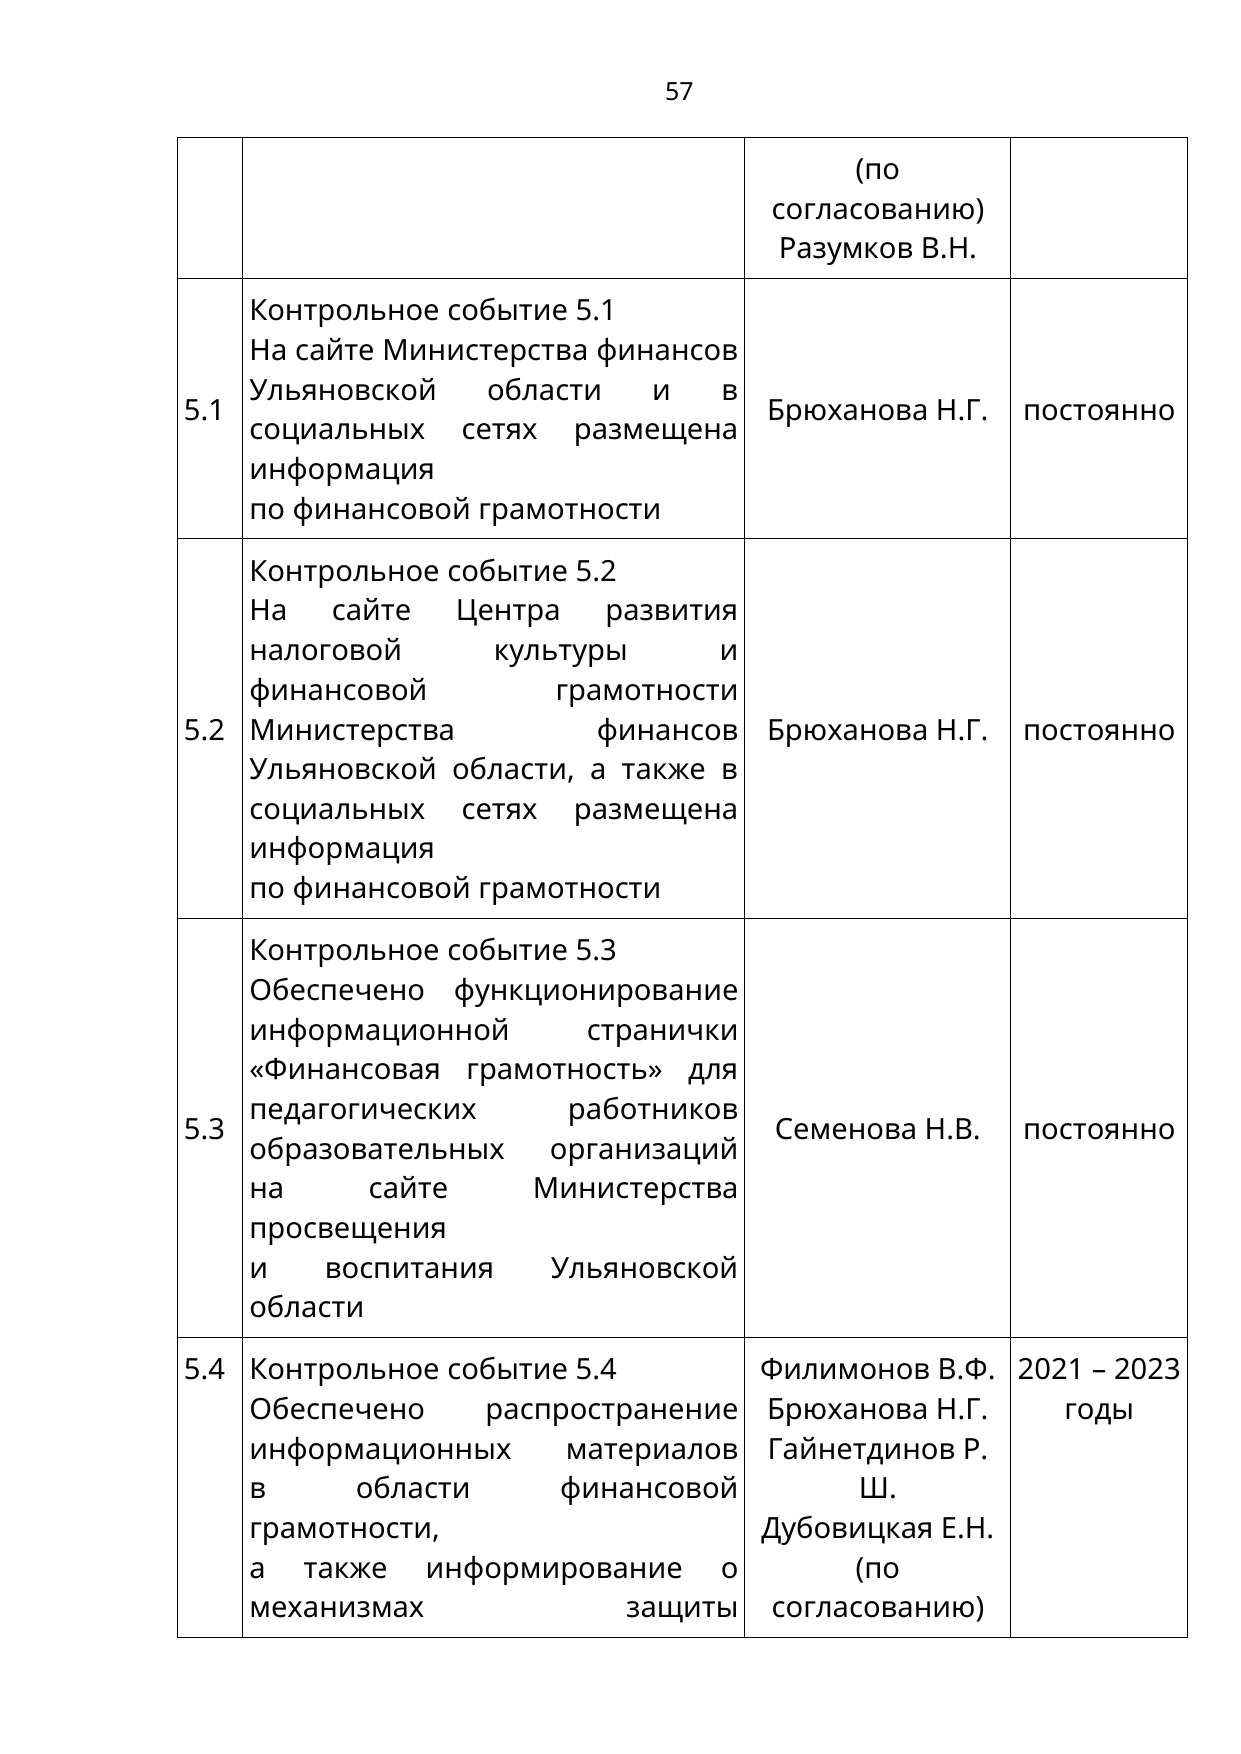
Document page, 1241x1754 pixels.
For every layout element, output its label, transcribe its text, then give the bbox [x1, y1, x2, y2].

table_cell постоянно [1011, 539, 1187, 918]
table_cell 5.4 [178, 1338, 242, 1637]
table_cell Контрольное событие 5.3 Обеспечено функционирование информационной странички «Финансовая грамотность» для педагогических работников образовательных организаций на сайте Министерства просвещения и воспитания Ульяновской области [243, 919, 744, 1337]
table_cell 5.1 [178, 279, 242, 538]
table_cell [745, 1338, 1010, 1637]
table_cell Контрольное событие 5.1 На сайте Министерства финансов Ульяновской области и в социальных сетях размещена информация по финансовой грамотности [243, 279, 744, 538]
table_cell 5.3 [178, 919, 242, 1337]
table_cell Брюханова Н.Г. [745, 539, 1010, 918]
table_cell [243, 1338, 744, 1637]
table_cell [1011, 138, 1187, 278]
table_cell 2021 – 2023 годы [1011, 1338, 1187, 1637]
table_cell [745, 138, 1010, 278]
table_cell Брюханова Н.Г. [745, 279, 1010, 538]
table_cell 5 [178, 138, 242, 278]
table_cell Семенова Н.В. [745, 919, 1010, 1337]
table_cell Контрольное событие 5.2 На сайте Центра развития налоговой культуры и финансовой грамотности Министерства финансов Ульяновской области, а также в социальных сетях размещена информация по финансовой грамотности [243, 539, 744, 918]
table_cell постоянно [1011, 279, 1187, 538]
table_cell 5.2 [178, 539, 242, 918]
table_cell постоянно [1011, 919, 1187, 1337]
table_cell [243, 138, 744, 278]
